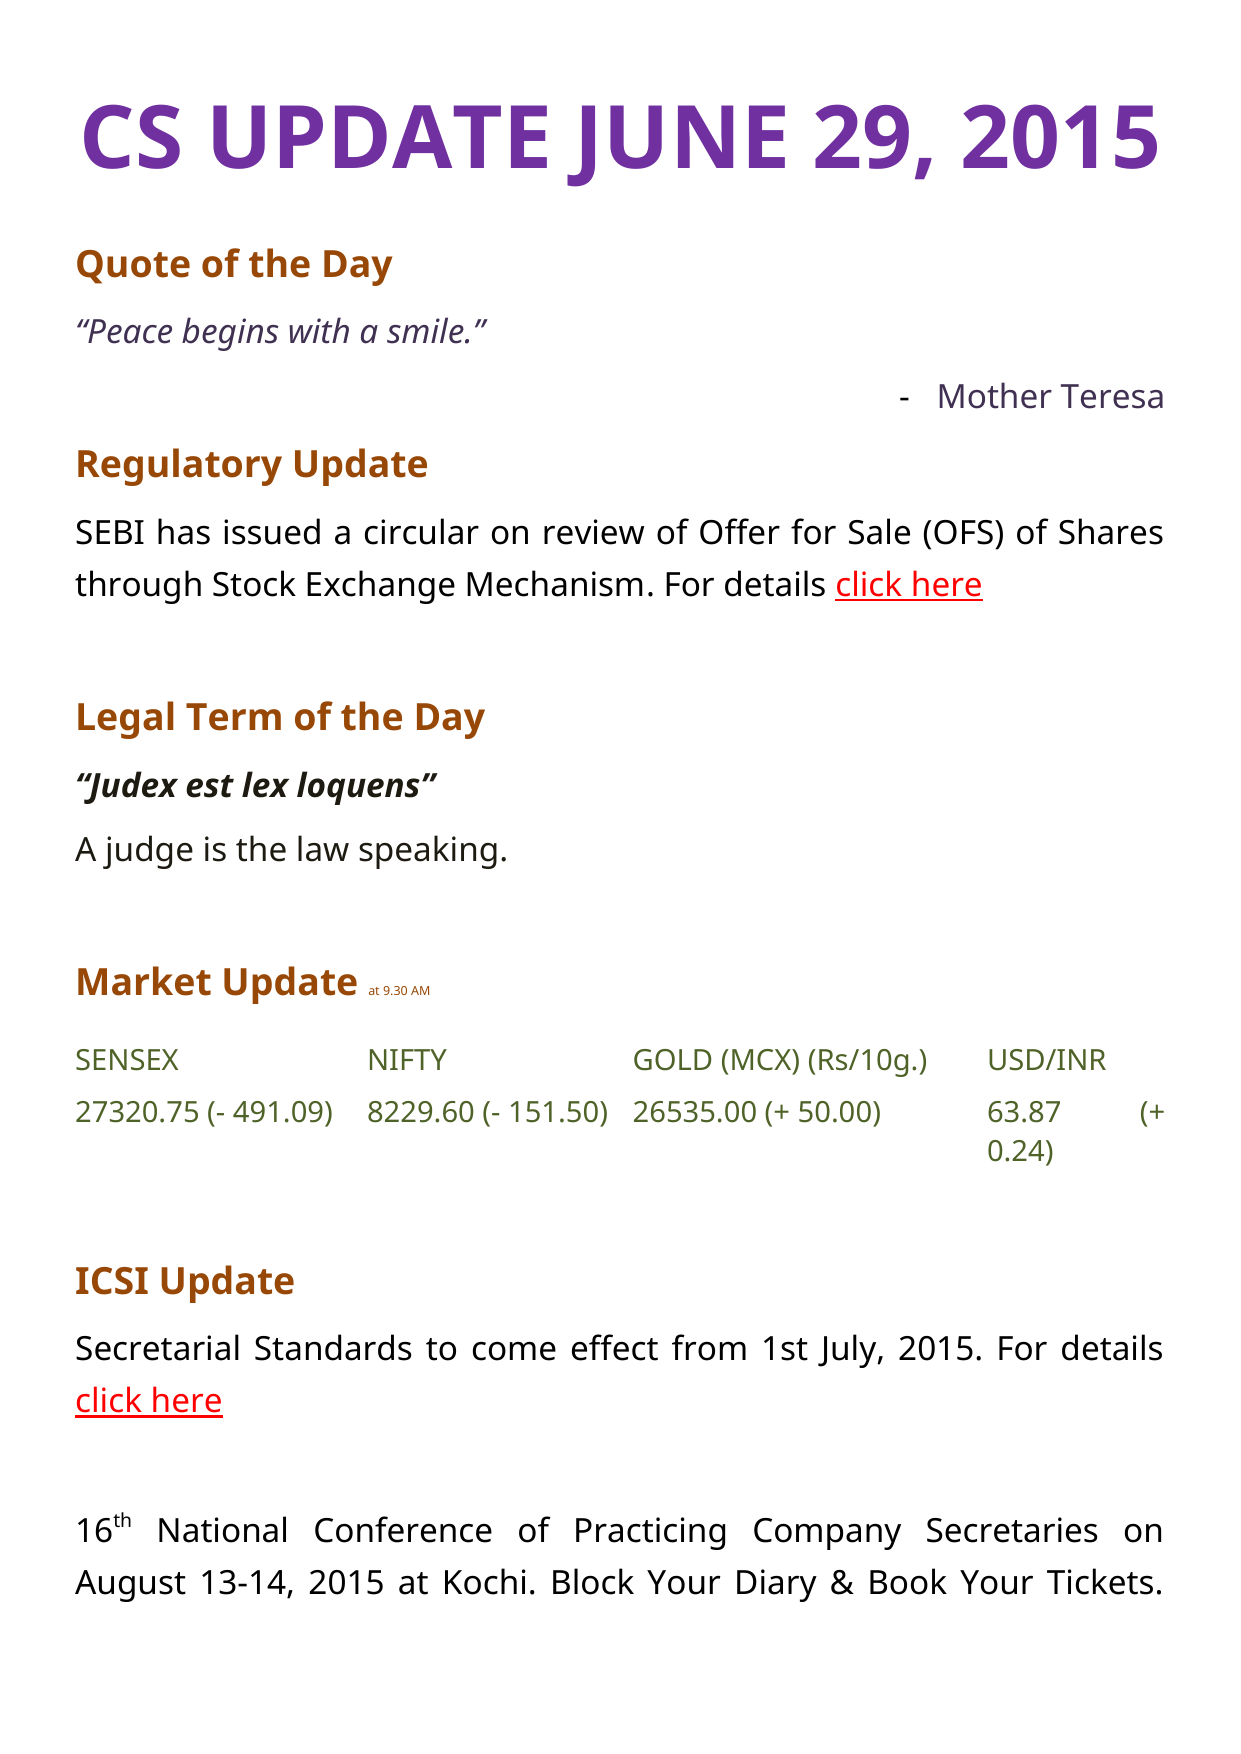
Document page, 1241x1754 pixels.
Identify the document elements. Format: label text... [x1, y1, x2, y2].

table_header GOLD (MCX) (Rs/10g.) 26535.00 (+ 50.00) [621, 1026, 976, 1170]
table_header NIFTY 8229.60 (- 151.50) [356, 1026, 621, 1170]
text ICSI Update [75, 1254, 1165, 1305]
text Regulatory Update [75, 437, 1165, 488]
text CS UPDATE JUNE 29, 2015 [75, 75, 1165, 194]
text “Judex est lex loquens” [75, 761, 1165, 807]
text A judge is the law speaking. [75, 826, 1165, 871]
table_header SENSEX 27320.75 (- 491.09) [64, 1026, 356, 1170]
table_header USD/INR 63.87 (+ 0.24) [976, 1026, 1176, 1170]
text SEBI has issued a circular on review of Offer for Sale (OFS) of Shares through Stock Exchange Mechanism. For details click here [75, 509, 1165, 606]
text “Peace begins with a smile.” [75, 308, 1165, 353]
text Secretarial Standards to come effect from 1st July, 2015. For details click here [75, 1325, 1165, 1423]
list Mother Teresa [112, 373, 1165, 418]
text Quote of the Day [75, 237, 1165, 288]
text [75, 1507, 1165, 1604]
text Legal Term of the Day [75, 690, 1165, 741]
text Market Update at 9.30 AM [75, 955, 1165, 1006]
